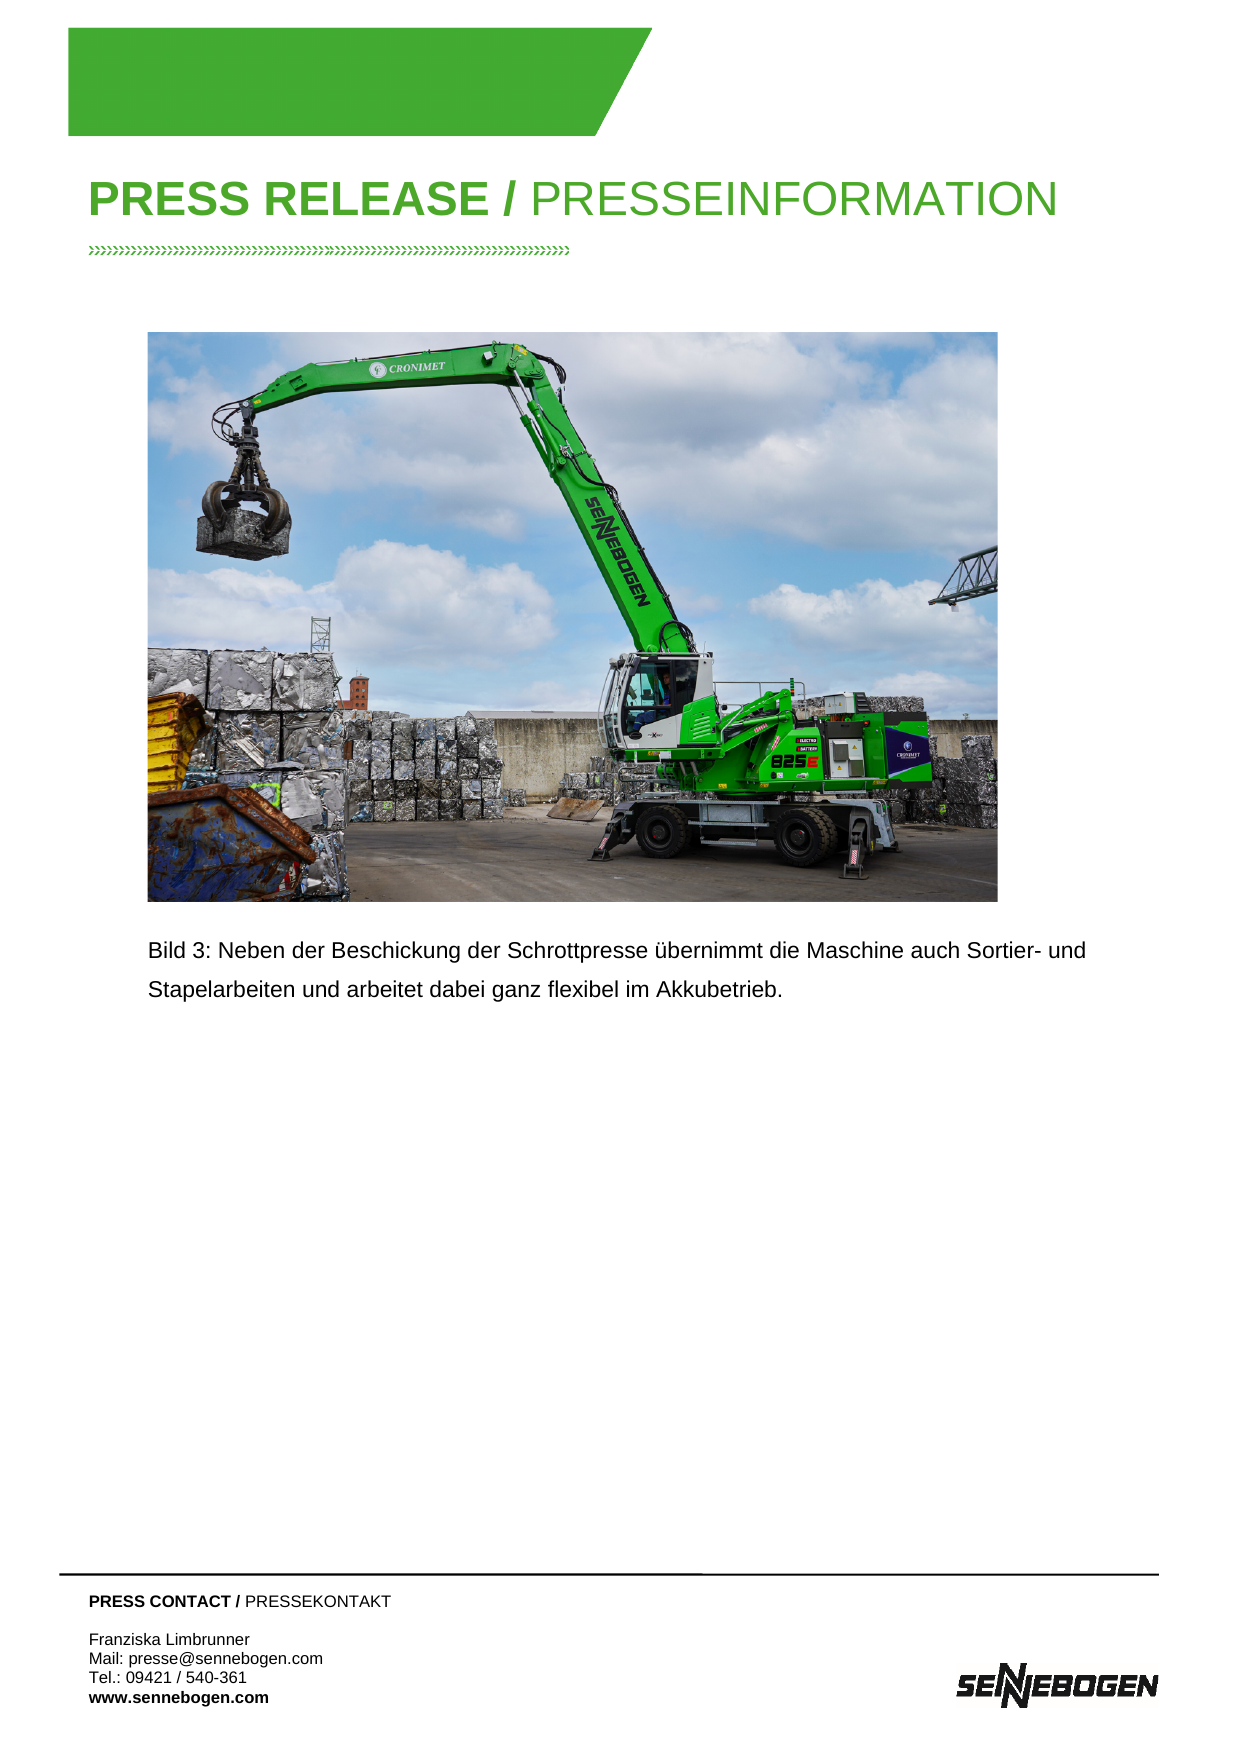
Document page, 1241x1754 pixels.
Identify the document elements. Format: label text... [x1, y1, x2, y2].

picture [87, 230, 570, 262]
picture [147, 332, 998, 902]
text Bild 3: Neben der Beschickung der Schrottpresse übernimmt die Maschine auch Sortier- und Stapelarbeiten und arbeitet dabei ganz flexibel im Akkubetrieb. [148, 937, 1093, 1002]
picture [61, 13, 655, 144]
picture [956, 1663, 1159, 1708]
